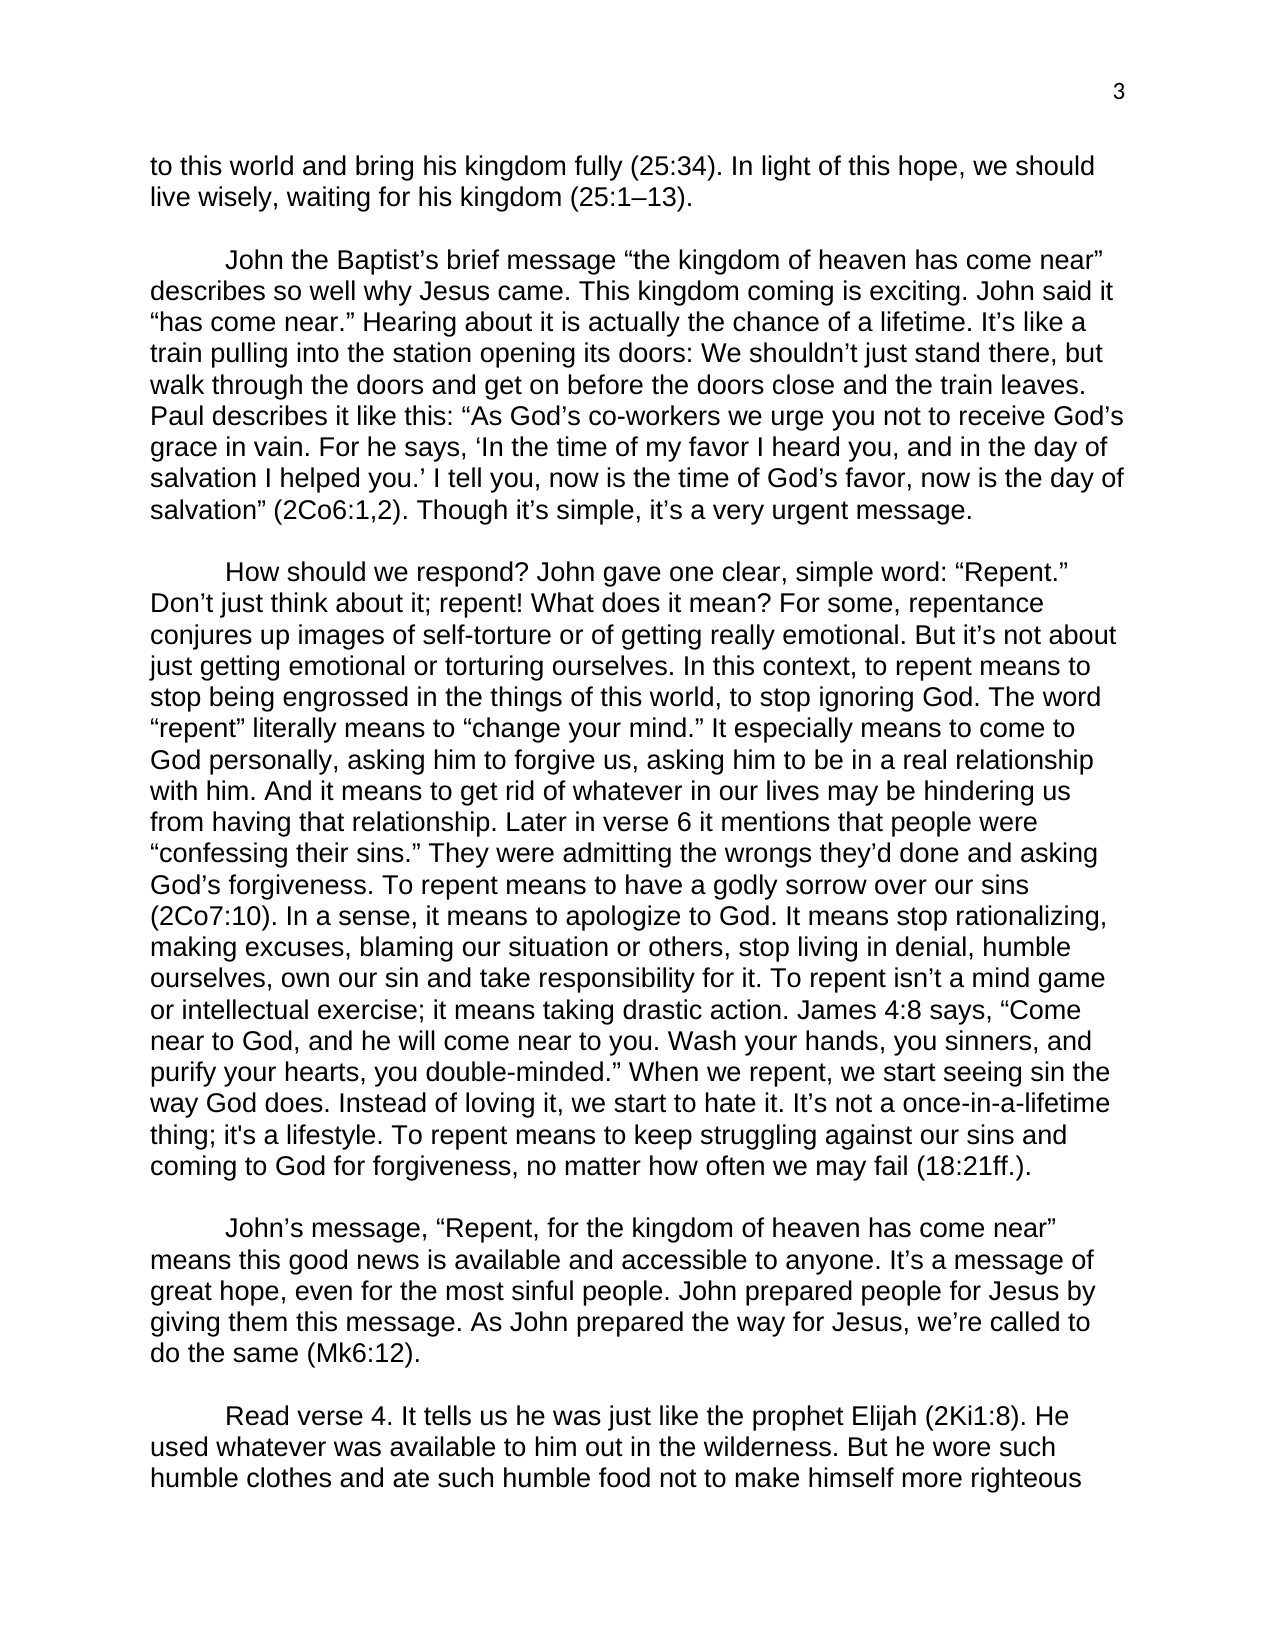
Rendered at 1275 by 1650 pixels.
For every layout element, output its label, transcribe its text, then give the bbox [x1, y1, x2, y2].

text John’s message, “Repent, for the kingdom of heaven has come near” means this good news is available and accessible to anyone. It’s a message of great hope, even for the most sinful people. John prepared people for Jesus by giving them this message. As John prepared the way for Jesus, we’re called to do the same (Mk6:12). [150, 1212, 1125, 1369]
text John the Baptist’s brief message “the kingdom of heaven has come near” describes so well why Jesus came. This kingdom coming is exciting. John said it “has come near.” Hearing about it is actually the chance of a lifetime. It’s like a train pulling into the station opening its doors: We shouldn’t just stand there, but walk through the doors and get on before the doors close and the train leaves. Paul describes it like this: “As God’s co-workers we urge you not to receive God’s grace in vain. For he says, ‘In the time of my favor I heard you, and in the day of salvation I helped you.’ I tell you, now is the time of God’s favor, now is the day of salvation” (2Co6:1,2). Though it’s simple, it’s a very urgent message. [150, 244, 1125, 525]
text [150, 1400, 1125, 1494]
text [150, 150, 1125, 212]
text How should we respond? John gave one clear, simple word: “Repent.” Don’t just think about it; repent! What does it mean? For some, repentance conjures up images of self-torture or of getting really emotional. But it’s not about just getting emotional or torturing ourselves. In this context, to repent means to stop being engrossed in the things of this world, to stop ignoring God. The word “repent” literally means to “change your mind.” It especially means to come to God personally, asking him to forgive us, asking him to be in a real relationship with him. And it means to get rid of whatever in our lives may be hindering us from having that relationship. Later in verse 6 it mentions that people were “confessing their sins.” They were admitting the wrongs they’d done and asking God’s forgiveness. To repent means to have a godly sorrow over our sins (2Co7:10). In a sense, it means to apologize to God. It means stop rationalizing, making excuses, blaming our situation or others, stop living in denial, humble ourselves, own our sin and take responsibility for it. To repent isn’t a mind game or intellectual exercise; it means taking drastic action. James 4:8 says, “Come near to God, and he will come near to you. Wash your hands, you sinners, and purify your hearts, you double-minded.” When we repent, we start seeing sin the way God does. Instead of loving it, we start to hate it. It’s not a once-in-a-lifetime thing; it's a lifestyle. To repent means to keep struggling against our sins and coming to God for forgiveness, no matter how often we may fail (18:21ff.). [150, 556, 1125, 1181]
